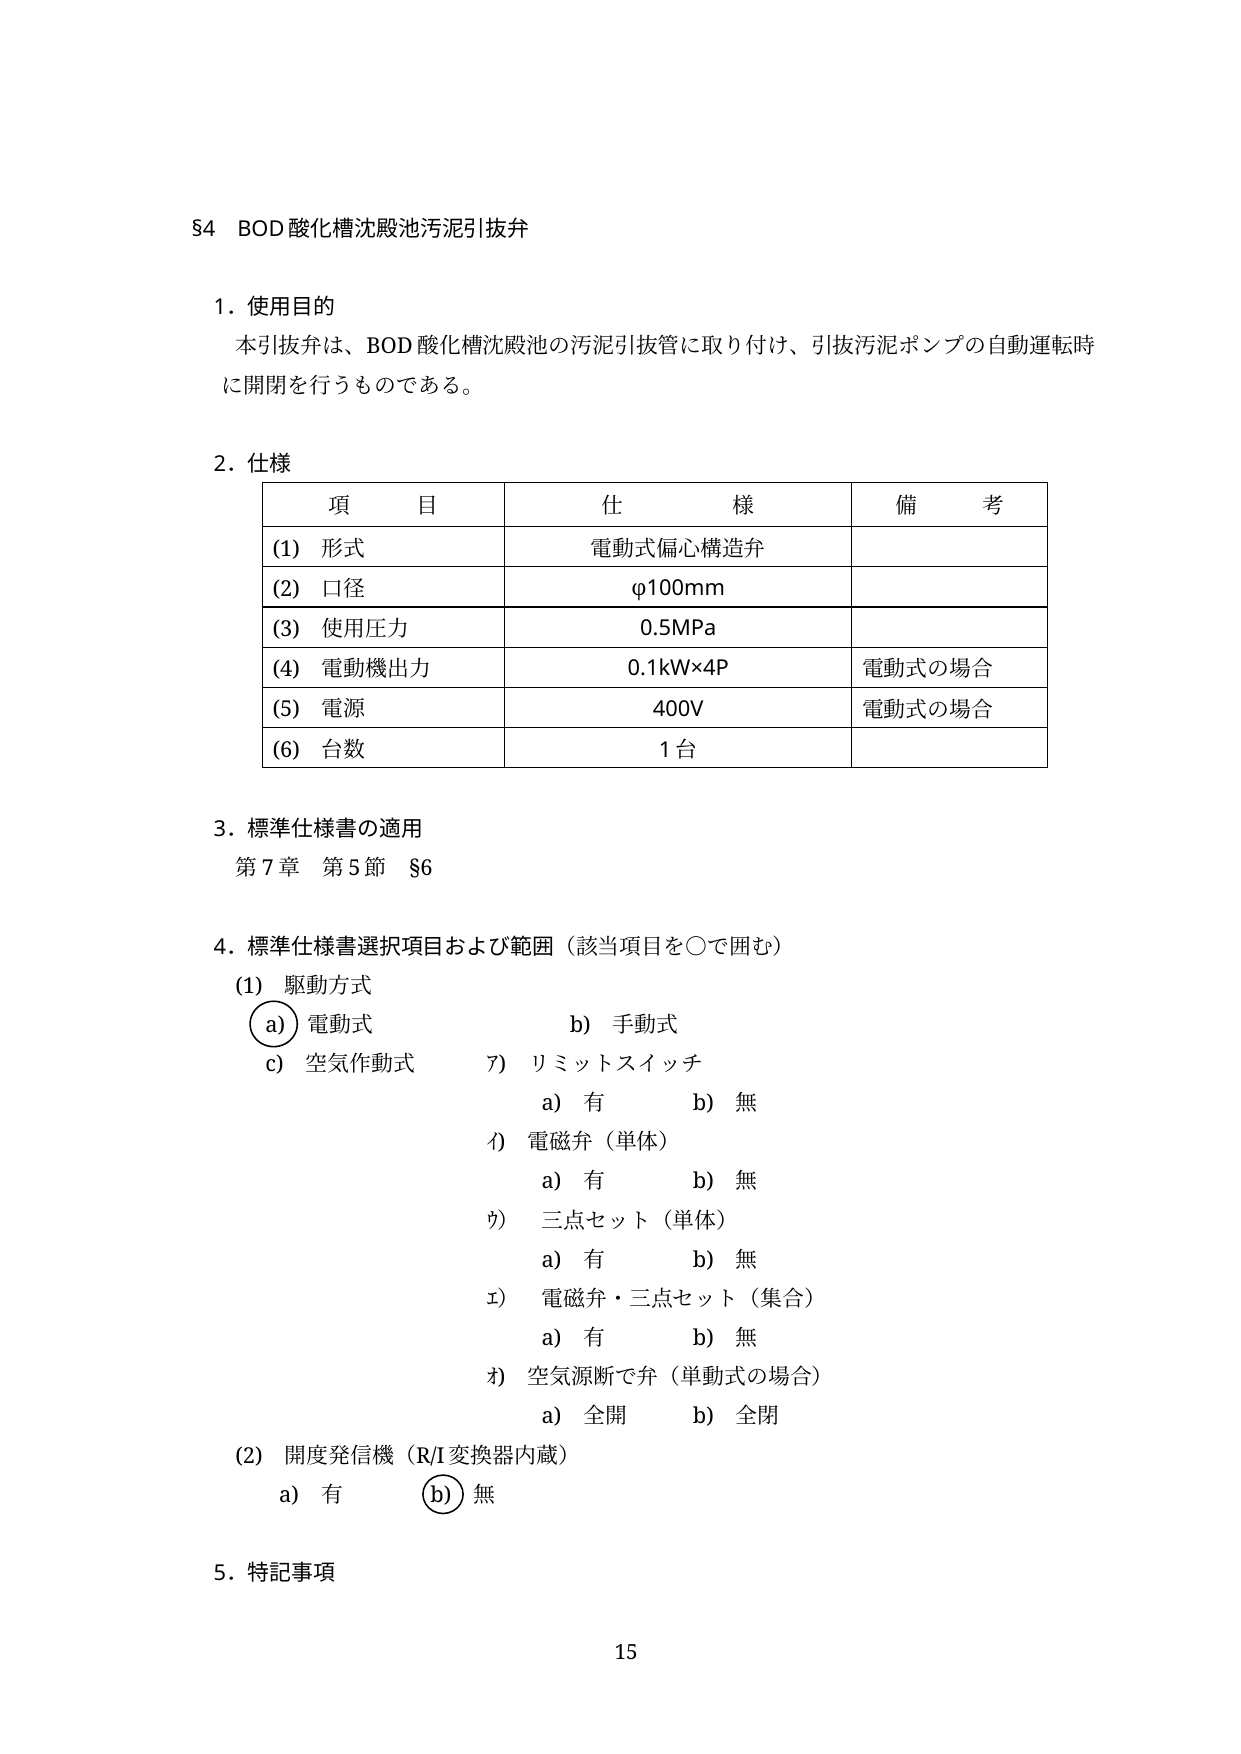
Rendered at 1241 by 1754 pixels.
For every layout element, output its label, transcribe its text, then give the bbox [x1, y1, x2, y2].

text c) 空気作動式 ｱ) リミットスイッチ [265, 1042, 1104, 1082]
table_cell [852, 527, 1047, 566]
table_cell 0.1kW×4P [505, 648, 851, 687]
text ｴ） 電磁弁・三点セット（集合） [148, 1277, 1104, 1317]
text (1) 駆動方式 [148, 964, 1104, 1003]
text a) 有 b) 無 [148, 1160, 1104, 1199]
table_header 備 考 [852, 483, 1047, 526]
text 5．特記事項 [148, 1552, 1104, 1591]
text ｵ) 空気源断で弁（単動式の場合） [148, 1356, 1104, 1395]
table_cell [852, 608, 1047, 647]
table_cell [852, 728, 1047, 767]
table_header 仕 様 [505, 483, 851, 526]
table_cell (2) 口径 [263, 567, 504, 606]
text a) 有 b) 無 [148, 1317, 1104, 1356]
table_cell 400V [505, 688, 851, 727]
table_cell 電動式の場合 [852, 688, 1047, 727]
text 3．標準仕様書の適用 [148, 807, 1104, 847]
table_cell [852, 567, 1047, 606]
table_cell (5) 電源 [263, 688, 504, 727]
text 本引抜弁は、BOD酸化槽沈殿池の汚泥引抜管に取り付け、引抜汚泥ポンプの自動運転時に開閉を行うものである。 [221, 325, 1104, 403]
table_cell (6) 台数 [263, 728, 504, 767]
text 2．仕様 [148, 442, 1104, 482]
table_cell φ100mm [505, 567, 851, 606]
table_cell 電動式偏心構造弁 [505, 527, 851, 566]
text a) 全開 b) 全閉 [148, 1395, 1104, 1434]
text a) 電動式 b) 手動式 [265, 1003, 296, 1042]
text 4．標準仕様書選択項目および範囲（該当項目を○で囲む） [148, 925, 1104, 964]
text §4 BOD酸化槽沈殿池汚泥引抜弁 [148, 207, 1104, 247]
table_cell 0.5MPa [505, 608, 851, 647]
text a) 有 b) 無 [148, 1238, 1104, 1277]
table_header 項 目 [263, 483, 504, 526]
table_cell (4) 電動機出力 [263, 648, 504, 687]
text a) 有 b) 無 [148, 1082, 1104, 1121]
text a) 有 b) 無 [148, 1473, 1104, 1512]
table_cell 1台 [505, 728, 851, 767]
table_cell (1) 形式 [263, 527, 504, 566]
text ｳ） 三点セット（単体） [148, 1199, 1104, 1238]
table_cell (3) 使用圧力 [263, 608, 504, 647]
text a) 電動式 b) 手動式 [287, 1003, 1104, 1042]
text ｲ) 電磁弁（単体） [148, 1121, 1104, 1160]
text (2) 開度発信機（R/I変換器内蔵） [148, 1434, 1104, 1473]
text 第7章 第5節 §6 [148, 847, 1104, 886]
table_cell 電動式の場合 [852, 648, 1047, 687]
text 1．使用目的 [148, 286, 1104, 325]
